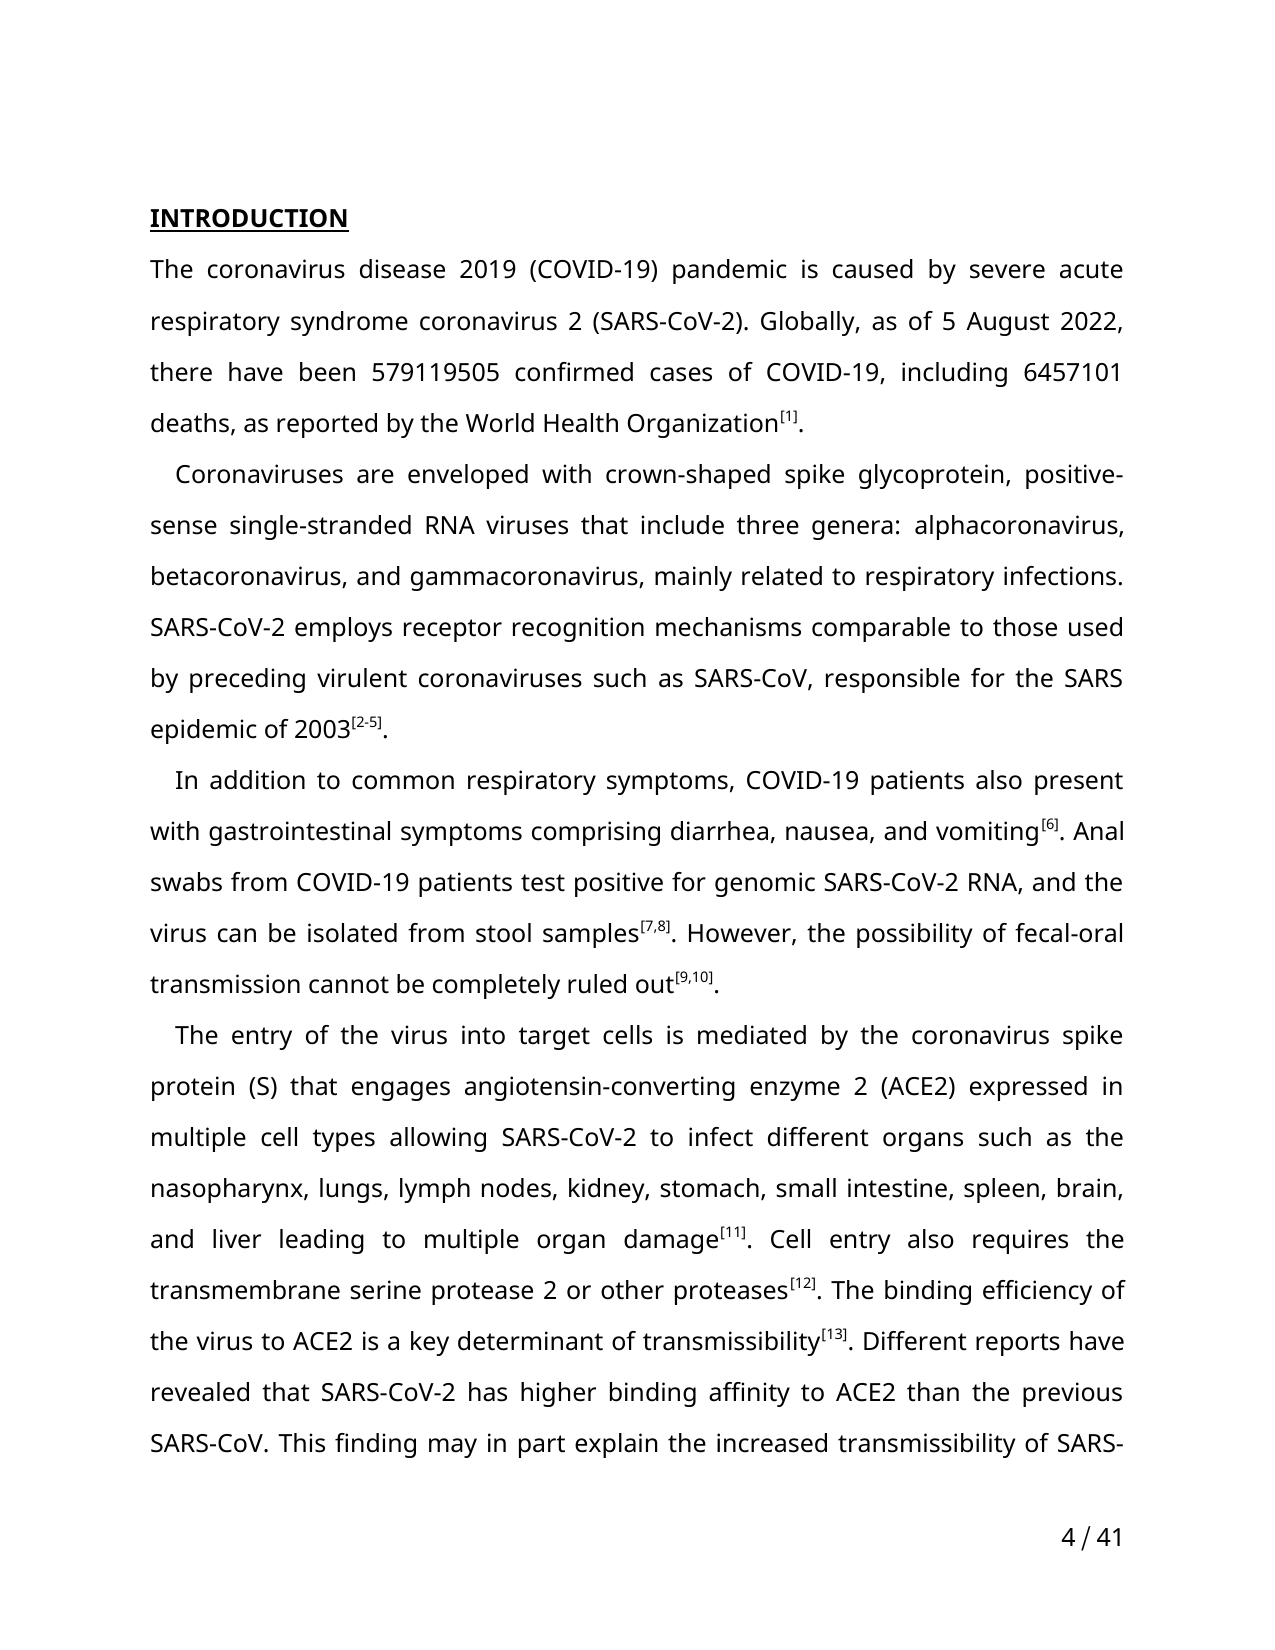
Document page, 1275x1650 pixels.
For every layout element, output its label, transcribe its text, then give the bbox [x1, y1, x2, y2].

text Coronaviruses are enveloped with crown-shaped spike glycoprotein, positive-sense single-stranded RNA viruses that include three genera: alphacoronavirus, betacoronavirus, and gammacoronavirus, mainly related to respiratory infections. SARS-CoV-2 employs receptor recognition mechanisms comparable to those used by preceding virulent coronaviruses such as SARS-CoV, responsible for the SARS epidemic of 2003[2-5]. [150, 456, 1125, 746]
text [150, 1018, 1125, 1460]
text The coronavirus disease 2019 (COVID-19) pandemic is caused by severe acute respiratory syndrome coronavirus 2 (SARS-CoV-2). Globally, as of 5 August 2022, there have been 579119505 confirmed cases of COVID-19, including 6457101 deaths, as reported by the World Health Organization[1]. [150, 252, 1125, 439]
text INTRODUCTION [150, 201, 1125, 235]
text In addition to common respiratory symptoms, COVID-19 patients also present with gastrointestinal symptoms comprising diarrhea, nausea, and vomiting[6]. Anal swabs from COVID-19 patients test positive for genomic SARS-CoV-2 RNA, and the virus can be isolated from stool samples[7,8]. However, the possibility of fecal-oral transmission cannot be completely ruled out[9,10]. [150, 762, 1125, 1001]
